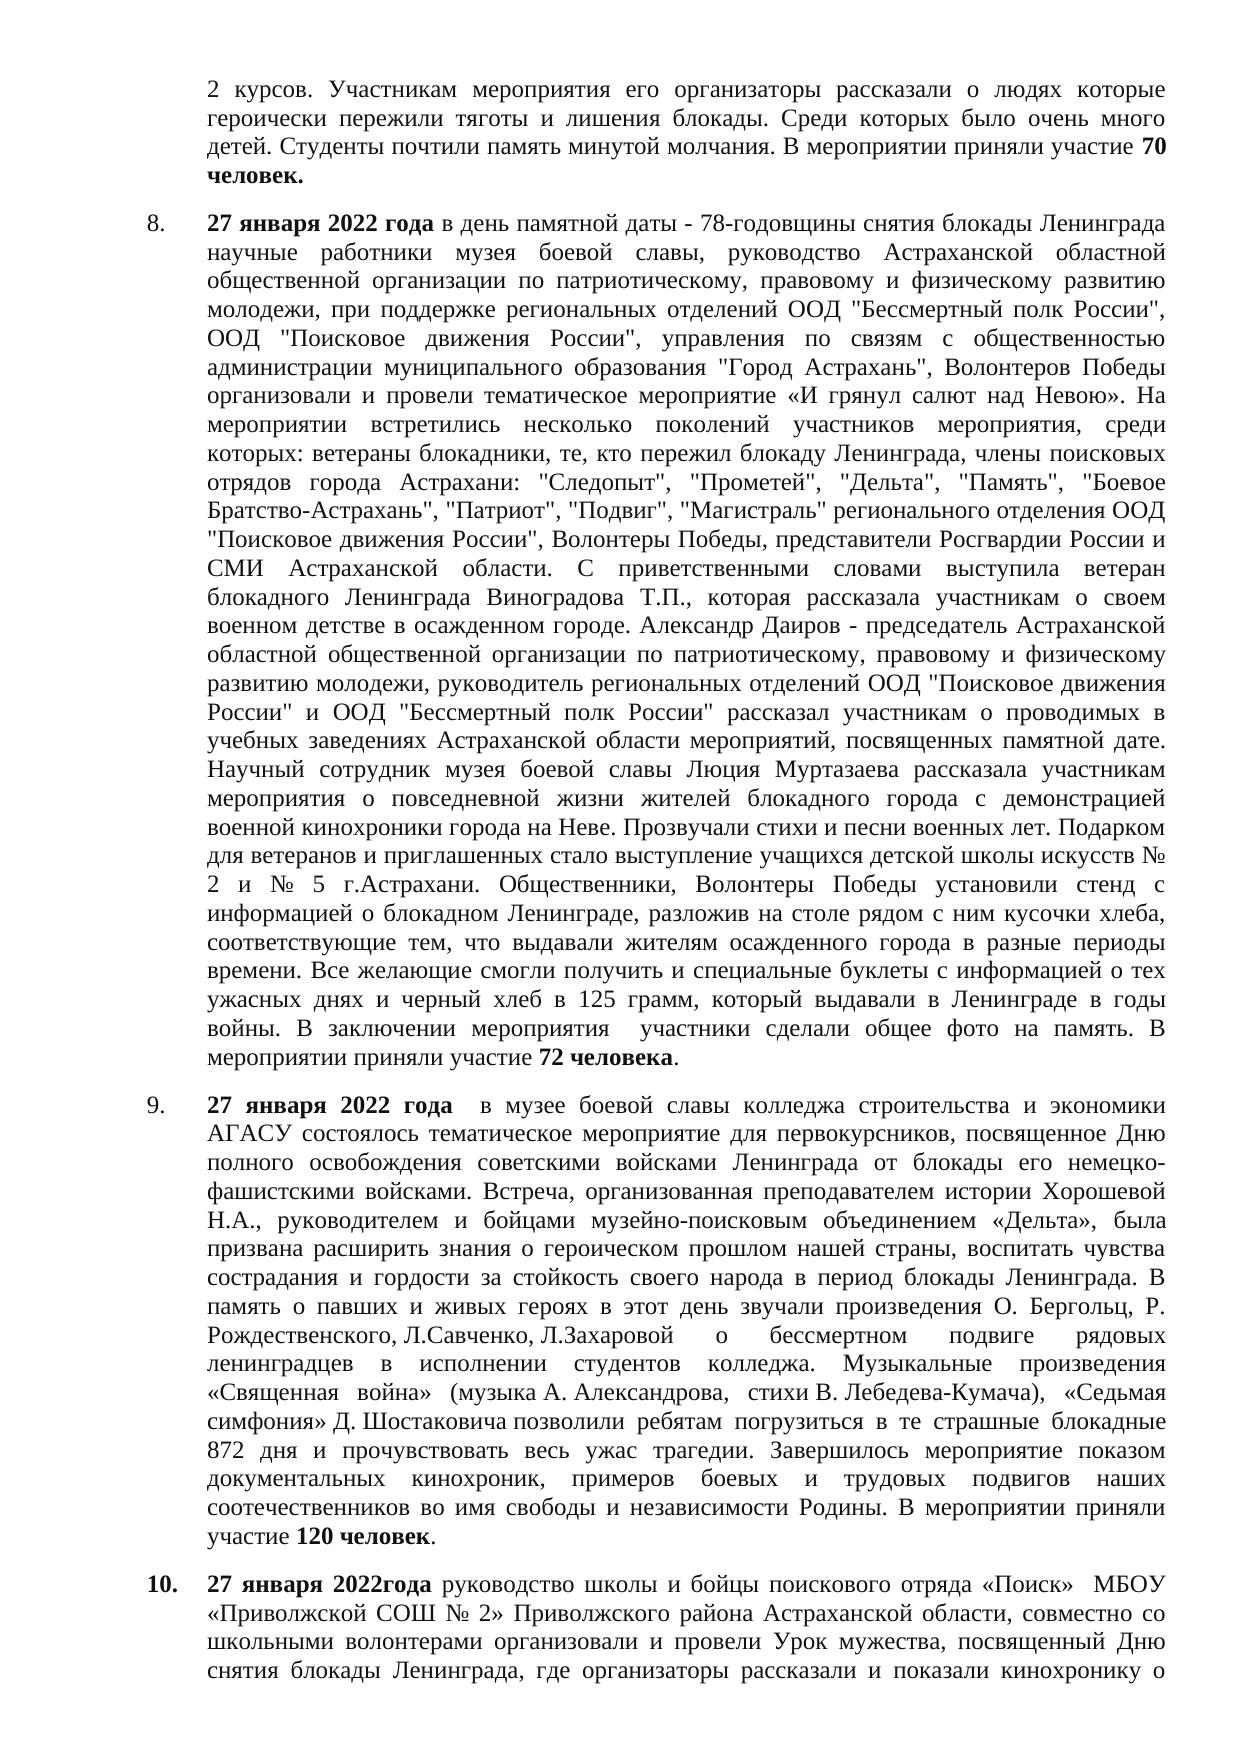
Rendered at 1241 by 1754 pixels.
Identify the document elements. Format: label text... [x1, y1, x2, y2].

list 27 января 2022 года в музее боевой славы колледжа строительства и экономики АГАСУ состоялось тематическое мероприятие для первокурсников, посвященное Дню полного освобождения советскими войсками Ленинграда от блокады его немецко-фашистскими войсками. Встреча, организованная преподавателем истории Хорошевой Н.А., руководителем и бойцами музейно-поисковым объединением «Дельта», была призвана расширить знания о героическом прошлом нашей страны, воспитать чувства сострадания и гордости за стойкость своего народа в период блокады Ленинграда. В память о павших и живых героях в этот день звучали произведения О. Бергольц, Р. Рождественского, Л.Савченко, Л.Захаровой о бессмертном подвиге рядовых ленинградцев в исполнении студентов колледжа. Музыкальные произведения «Священная война» (музыка А. Александрова, стихи В. Лебедева-Кумача), «Седьмая симфония» Д. Шостаковича позволили ребятам погрузиться в те страшные блокадные 872 дня и прочувствовать весь ужас трагедии. Завершилось мероприятие показом документальных кинохроник, примеров боевых и трудовых подвигов наших соотечественников во имя свободы и независимости Родины. В мероприятии приняли участие 120 человек. [147, 1090, 1167, 1550]
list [147, 74, 1167, 189]
list 27 января 2022 года в день памятной даты - 78-годовщины снятия блокады Ленинграда научные работники музея боевой славы, руководство Астраханской областной общественной организации по патриотическому, правовому и физическому развитию молодежи, при поддержке региональных отделений ООД "Бессмертный полк России", ООД "Поисковое движения России", управления по связям с общественностью администрации муниципального образования "Город Астрахань", Волонтеров Победы организовали и провели тематическое мероприятие «И грянул салют над Невою». На мероприятии встретились несколько поколений участников мероприятия, среди которых: ветераны блокадники, те, кто пережил блокаду Ленинграда, члены поисковых отрядов города Астрахани: "Следопыт", "Прометей", "Дельта", "Память", "Боевое Братство-Астрахань", "Патриот", "Подвиг", "Магистраль" регионального отделения ООД "Поисковое движения России", Волонтеры Победы, представители Росгвардии России и СМИ Астраханской области. С приветственными словами выступила ветеран блокадного Ленинграда Виноградова Т.П., которая рассказала участникам о своем военном детстве в осажденном городе. Александр Даиров - председатель Астраханской областной общественной организации по патриотическому, правовому и физическому развитию молодежи, руководитель региональных отделений ООД "Поисковое движения России" и ООД "Бессмертный полк России" рассказал участникам о проводимых в учебных заведениях Астраханской области мероприятий, посвященных памятной дате. Научный сотрудник музея боевой славы Люция Муртазаева рассказала участникам мероприятия о повседневной жизни жителей блокадного города с демонстрацией военной кинохроники города на Неве. Прозвучали стихи и песни военных лет. Подарком для ветеранов и приглашенных стало выступление учащихся детской школы искусств № 2 и № 5 г.Астрахани. Общественники, Волонтеры Победы установили стенд с информацией о блокадном Ленинграде, разложив на столе рядом с ним кусочки хлеба, соответствующие тем, что выдавали жителям осажденного города в разные периоды времени. Все желающие смогли получить и специальные буклеты с информацией о тех ужасных днях и черный хлеб в 125 грамм, который выдавали в Ленинграде в годы войны. В заключении мероприятия участники сделали общее фото на память. В мероприятии приняли участие 72 человека. [147, 208, 1167, 1071]
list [147, 1569, 1167, 1684]
